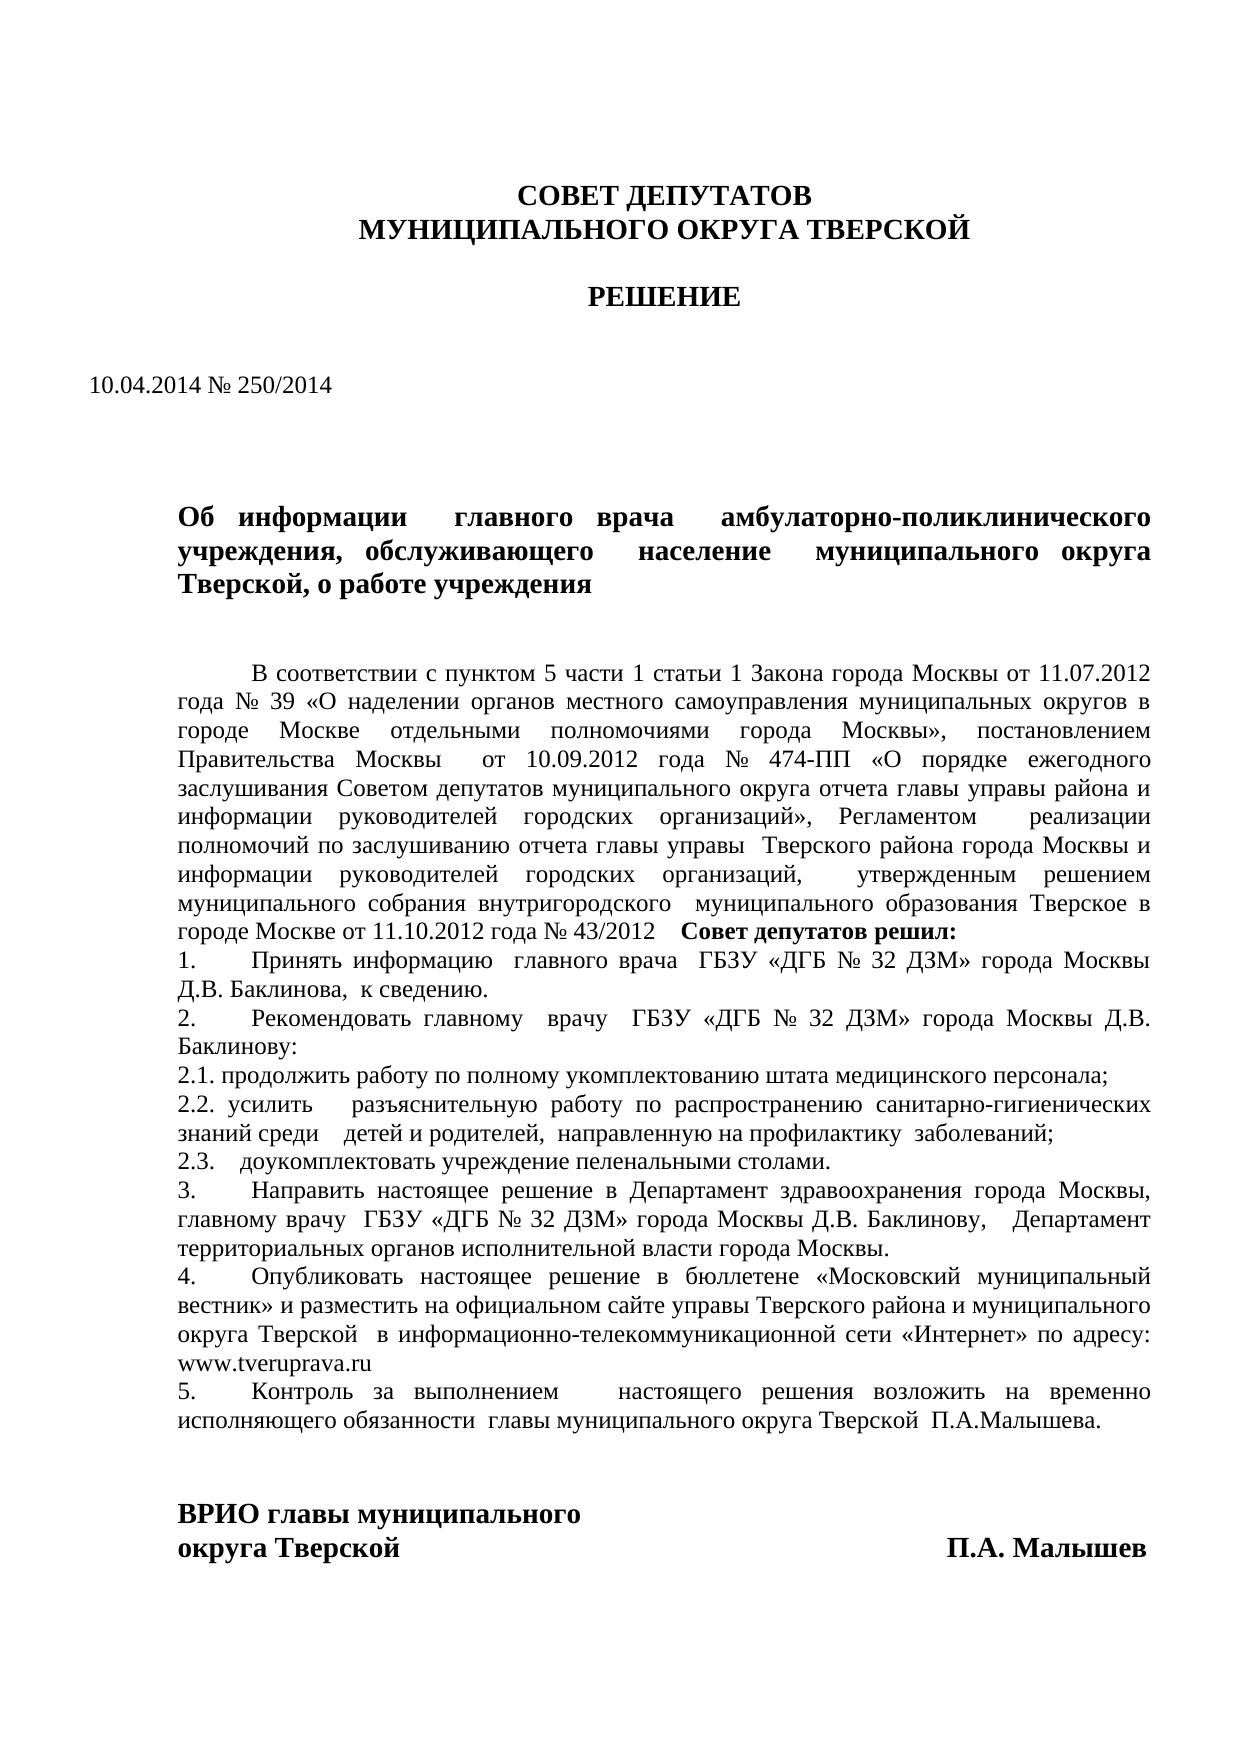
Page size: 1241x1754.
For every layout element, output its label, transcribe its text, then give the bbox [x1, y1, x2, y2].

text 1. Принять информацию главного врача ГБЗУ «ДГБ № 32 ДЗМ» города Москвы Д.В. Баклинова, к сведению. [177, 945, 1152, 1003]
text 4. Опубликовать настоящее решение в бюллетене «Московский муниципальный вестник» и разместить на официальном сайте управы Тверского района и муниципального округа Тверской в информационно-телекоммуникационной сети «Интернет» по адресу: www.tveruprava.ru [177, 1261, 1152, 1376]
text ВРИО главы муниципального [177, 1496, 1152, 1530]
text 2. Рекомендовать главному врачу ГБЗУ «ДГБ № 32 ДЗМ» города Москвы Д.В. Баклинову: [177, 1003, 1152, 1060]
text СОВЕТ ДЕПУТАТОВ [177, 178, 1152, 212]
text Об информации главного врача амбулаторно-поликлинического учреждения, обслуживающего население муниципального округа Тверской, о работе учреждения [177, 499, 1152, 600]
text 2.2. усилить разъяснительную работу по распространению санитарно-гигиенических знаний среди детей и родителей, направленную на профилактику заболеваний; [177, 1089, 1152, 1146]
text 5. Контроль за выполнением настоящего решения возложить на временно исполняющего обязанности главы муниципального округа Тверской П.А.Малышева. [177, 1376, 1152, 1434]
text МУНИЦИПАЛЬНОГО ОКРУГА ТВЕРСКОЙ [177, 212, 1152, 246]
text РЕШЕНИЕ [177, 279, 1152, 313]
text 3. Направить настоящее решение в Департамент здравоохранения города Москвы, главному врачу ГБЗУ «ДГБ № 32 ДЗМ» города Москвы Д.В. Баклинову, Департамент территориальных органов исполнительной власти города Москвы. [177, 1175, 1152, 1261]
text 2.1. продолжить работу по полному укомплектованию штата медицинского персонала; [177, 1060, 1152, 1089]
text 10.04.2014 № 250/2014 [88, 370, 702, 399]
text 2.3. доукомплектовать учреждение пеленальными столами. [177, 1146, 1152, 1175]
text В соответствии с пунктом 5 части 1 статьи 1 Закона города Москвы от 11.07.2012 года № 39 «О наделении органов местного самоуправления муниципальных округов в городе Москве отдельными полномочиями города Москвы», постановлением Правительства Москвы от 10.09.2012 года № 474-ПП «О порядке ежегодного заслушивания Советом депутатов муниципального округа отчета главы управы района и информации руководителей городских организаций», Регламентом реализации полномочий по заслушиванию отчета главы управы Тверского района города Москвы и информации руководителей городских организаций, утвержденным решением муниципального собрания внутригородского муниципального образования Тверское в городе Москве от 11.10.2012 года № 43/2012 Совет депутатов решил: [177, 658, 1152, 945]
text округа Тверской П.А. Малышев [177, 1530, 1152, 1563]
